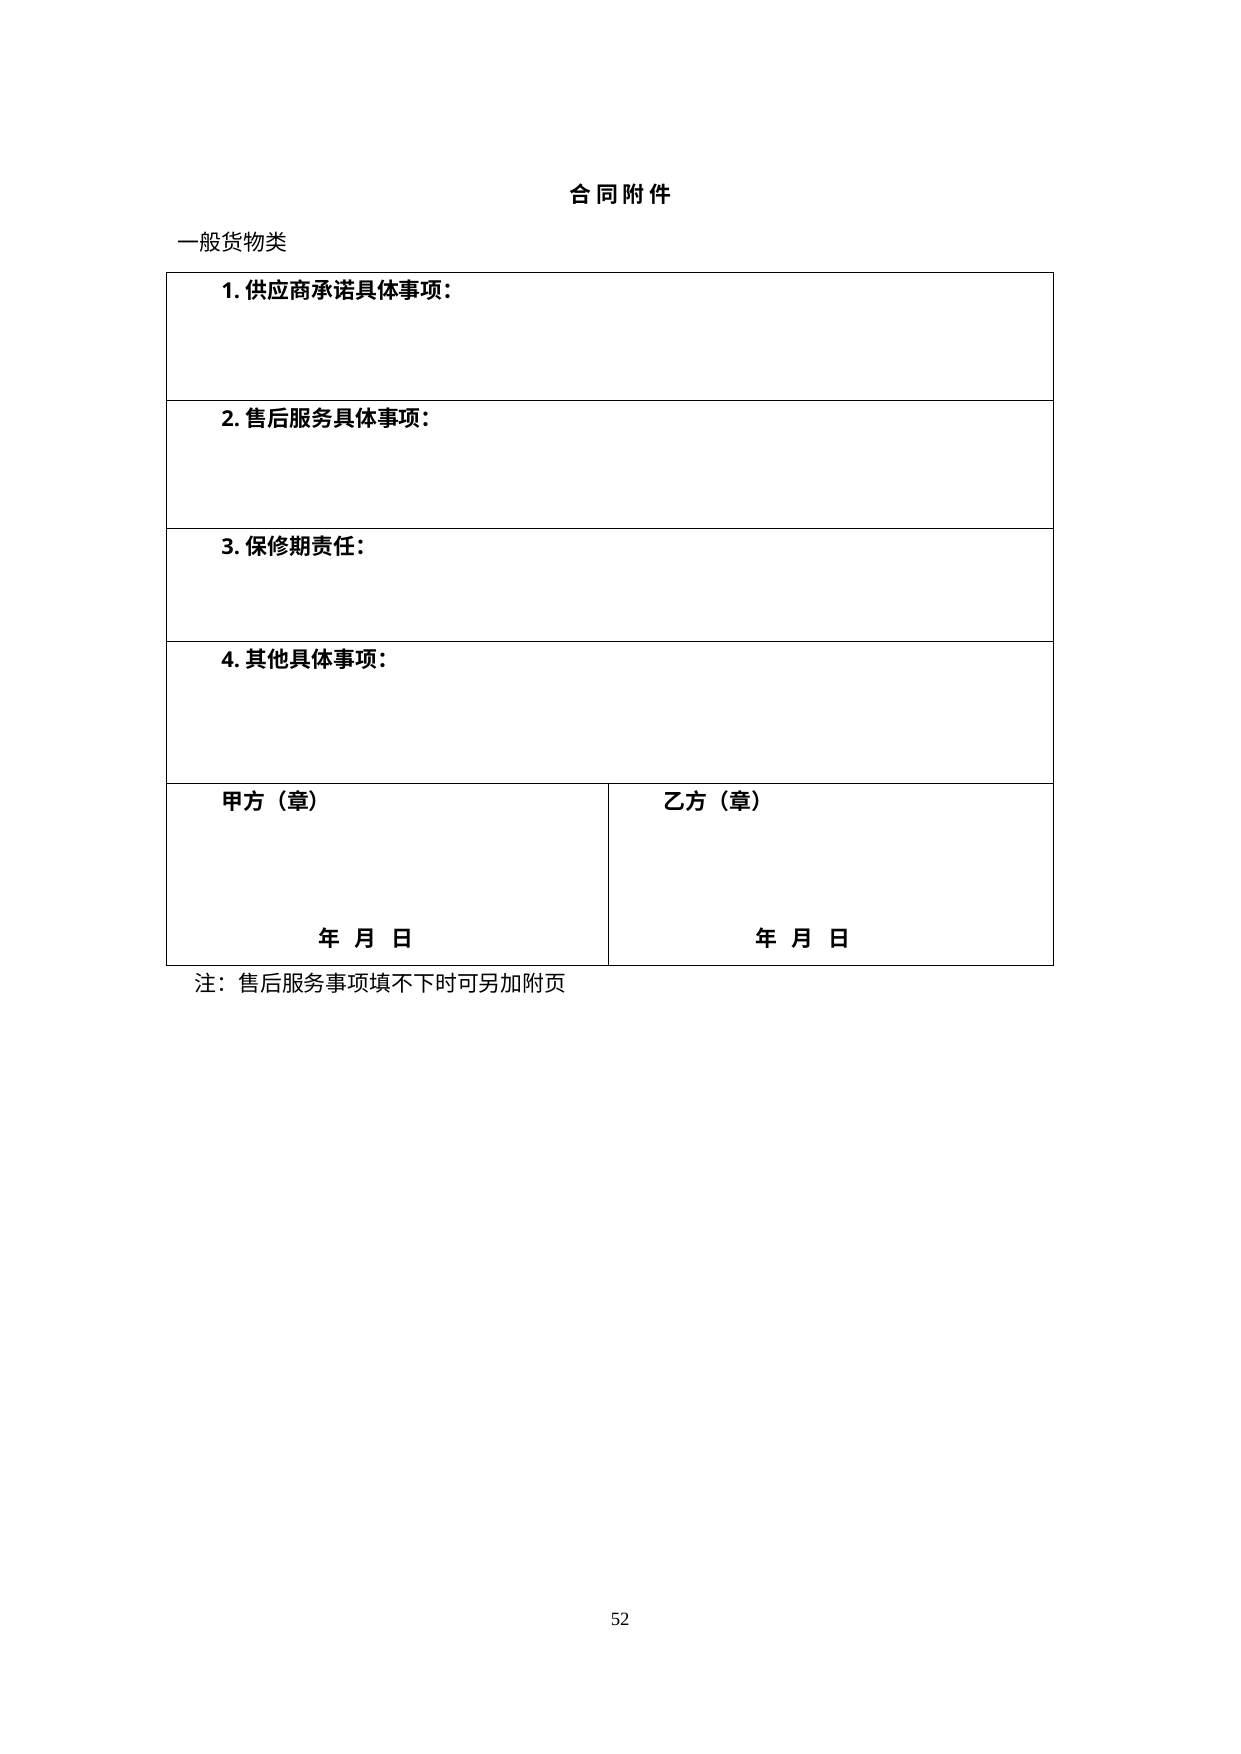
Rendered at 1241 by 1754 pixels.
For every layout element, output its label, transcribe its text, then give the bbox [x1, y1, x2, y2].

table_cell 2. 售后服务具体事项： [167, 401, 1053, 528]
table_header 1. 供应商承诺具体事项： [167, 273, 1053, 400]
text 合 同 附 件 [177, 177, 1063, 209]
table_cell 乙方（章） 年 月 日 [609, 784, 1053, 965]
table_cell 甲方（章） 年 月 日 [167, 784, 608, 965]
table_cell 4. 其他具体事项： [167, 642, 1053, 783]
text 一般货物类 [177, 225, 1063, 256]
table_cell 3. 保修期责任： [167, 529, 1053, 641]
text 注：售后服务事项填不下时可另加附页 [177, 966, 1063, 998]
